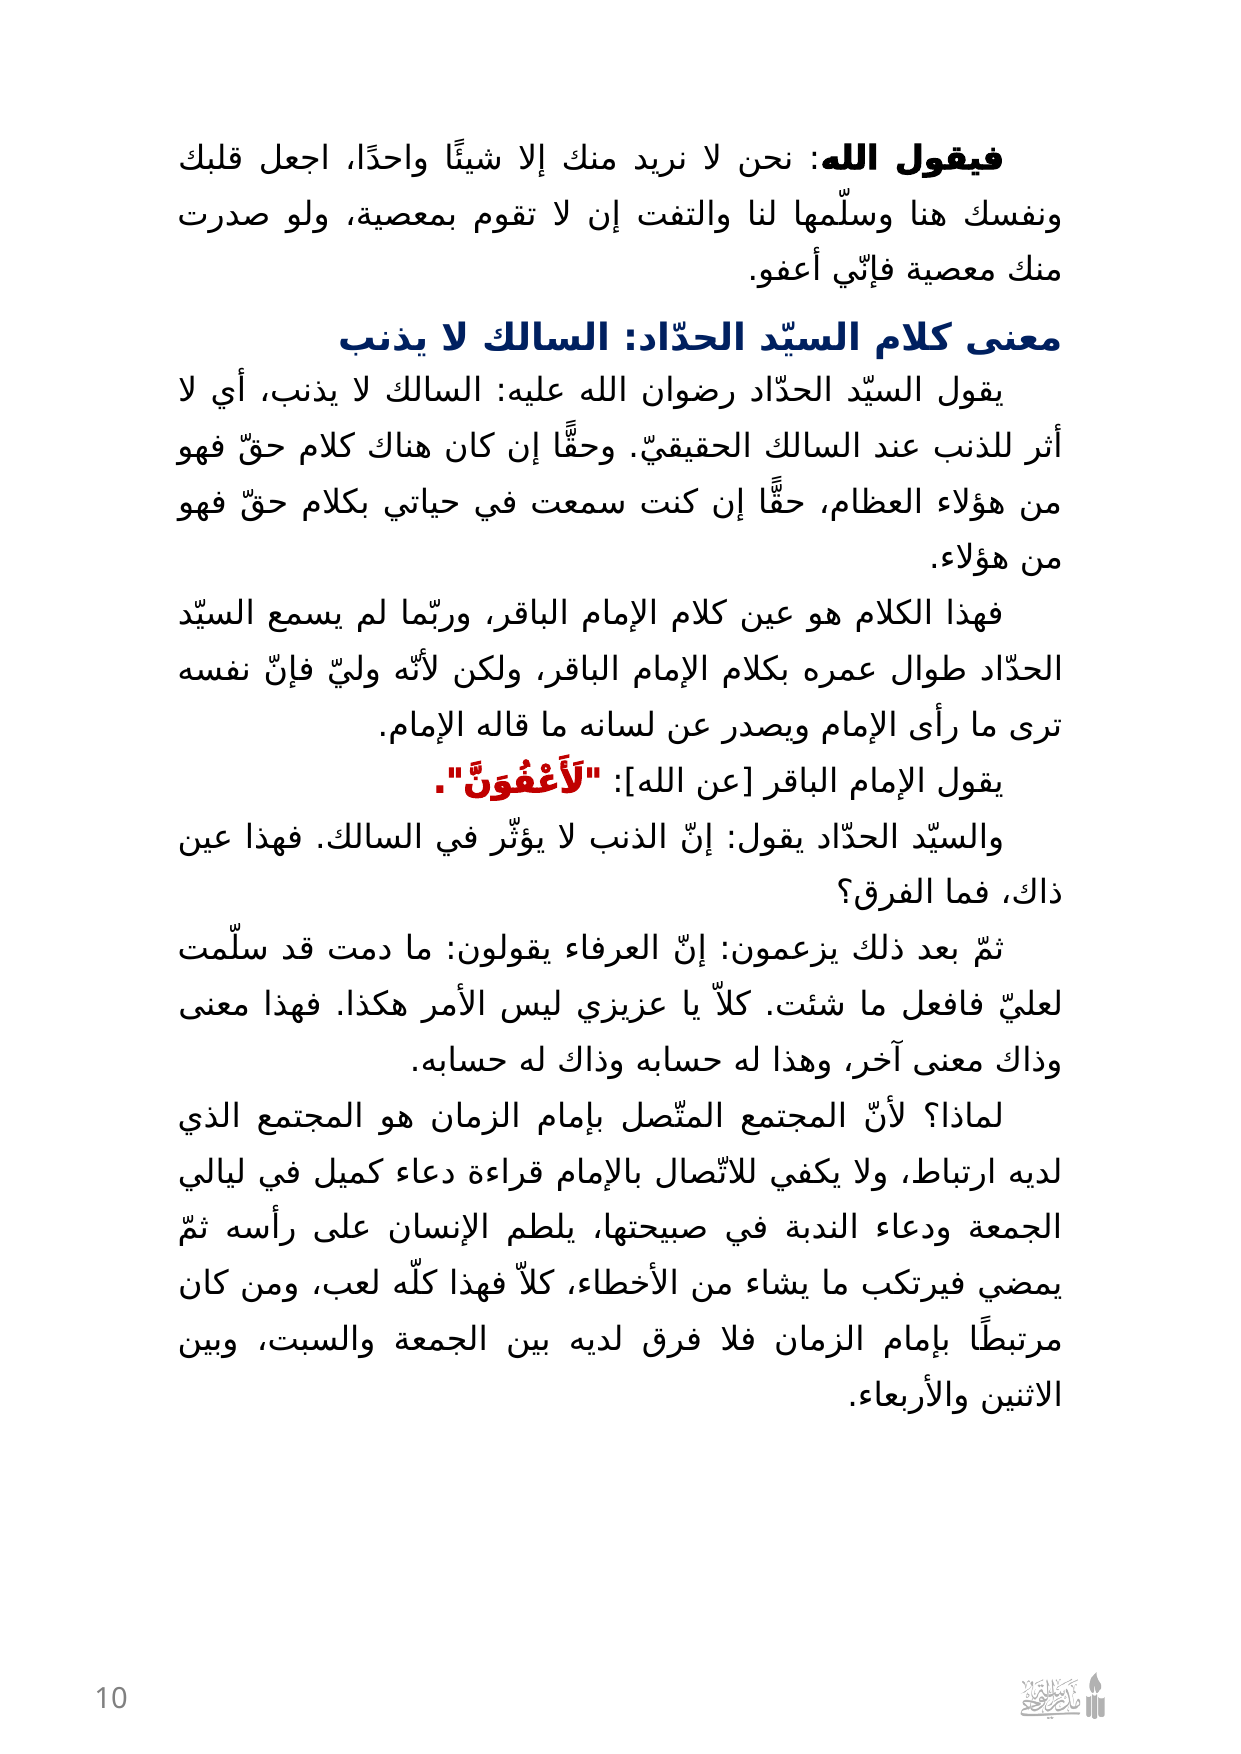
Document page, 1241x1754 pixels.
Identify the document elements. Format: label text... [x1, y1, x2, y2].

text لماذا؟ لأنّ المجتمع المتّصل بإمام الزمان هو المجتمع الذي لديه ارتباط، ولا يكفي للاتّصال بالإمام قراءة دعاء كميل في ليالي الجمعة ودعاء الندبة في صبيحتها، يلطم الإنسان على رأسه ثمّ يمضي فيرتكب ما يشاء من الأخطاء، كلاّ فهذا كلّه لعب، ومن كان مرتبطًا بإمام الزمان فلا فرق لديه بين الجمعة والسبت، وبين الاثنين والأربعاء. [177, 1094, 1063, 1429]
text والسيّد الحدّاد يقول: إنّ الذنب لا يؤثّر في السالك. فهذا عين ذاك، فما الفرق؟ [177, 815, 1063, 926]
text يقول الإمام الباقر [عن الله]: "لَأَعْفُوَنَّ". [177, 759, 1063, 815]
text يقول السيّد الحدّاد رضوان الله عليه: السالك لا يذنب، أي لا أثر للذنب عند السالك الحقيقيّ. وحقًّا إن كان هناك كلام حقّ فهو من هؤلاء العظام، حقًّا إن كنت سمعت في حياتي بكلام حقّ فهو من هؤلاء. [177, 368, 1063, 591]
picture [1020, 1672, 1105, 1719]
title معنى كلام السيّد الحدّاد: السالك لا يذنب [177, 316, 1063, 359]
text فهذا الكلام هو عين كلام الإمام الباقر، وربّما لم يسمع السيّد الحدّاد طوال عمره بكلام الإمام الباقر، ولكن لأنّه وليّ فإنّ نفسه ترى ما رأى الإمام ويصدر عن لسانه ما قاله الإمام. [177, 591, 1063, 759]
text ثمّ بعد ذلك يزعمون: إنّ العرفاء يقولون: ما دمت قد سلّمت لعليّ فافعل ما شئت. كلاّ يا عزيزي ليس الأمر هكذا. فهذا معنى وذاك معنى آخر، وهذا له حسابه وذاك له حسابه. [177, 926, 1063, 1094]
text فيقول الله: نحن لا نريد منك إلا شيئًا واحدًا، اجعل قلبك ونفسك هنا وسلّمها لنا والتفت إن لا تقوم بمعصية، ولو صدرت منك معصية فإنّي أعفو. [177, 136, 1063, 303]
